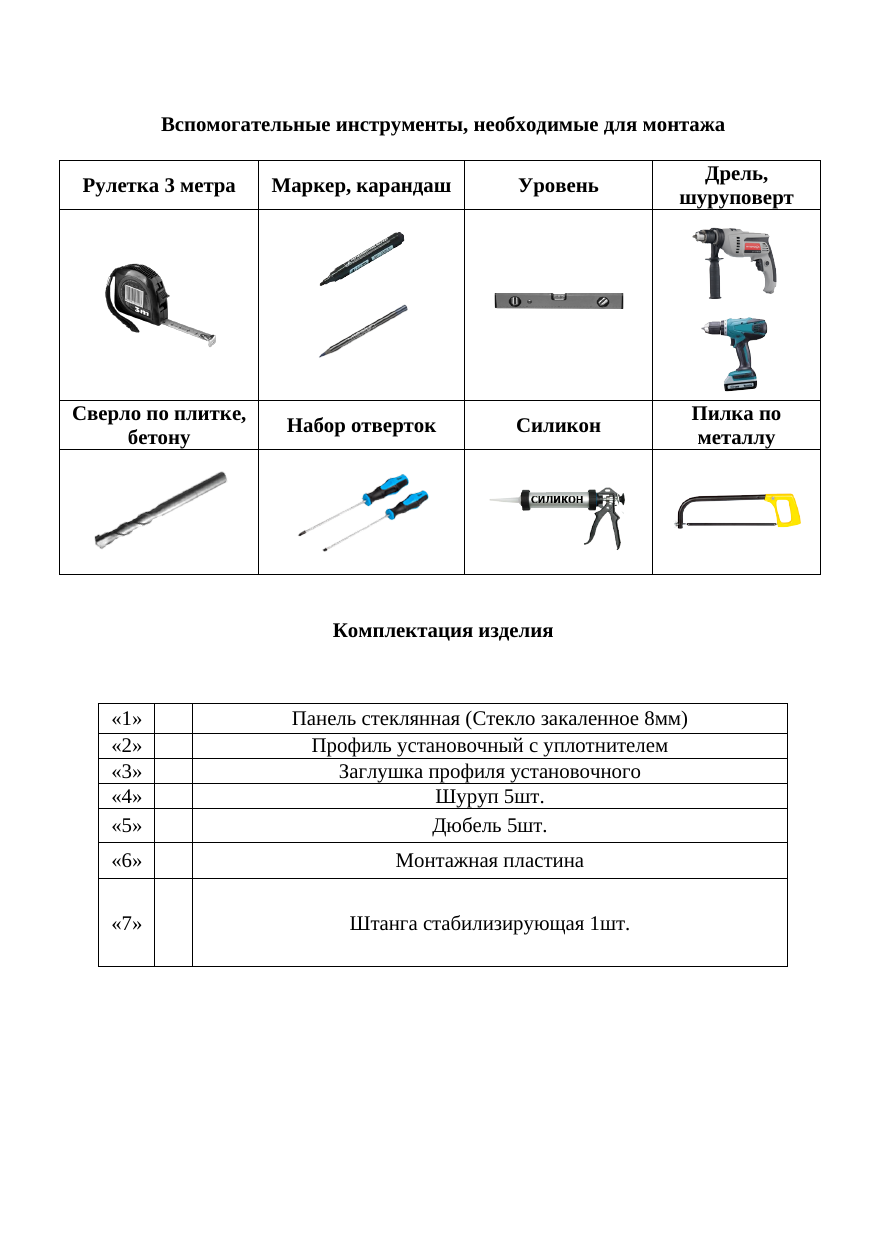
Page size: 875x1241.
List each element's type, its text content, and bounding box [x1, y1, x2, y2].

table_cell «3» [99, 759, 154, 783]
table_cell [794, 210, 820, 400]
table_cell «7» [99, 879, 154, 966]
table_header Панель стеклянная (Стекло закаленное 8мм) [193, 704, 787, 732]
table_cell «5» [99, 809, 154, 842]
table_cell [259, 210, 464, 400]
picture [483, 456, 633, 569]
table_cell Профиль установочный с уплотнителем [193, 734, 787, 757]
picture [488, 254, 628, 356]
text Комплектация изделия [59, 618, 827, 642]
table_cell [465, 210, 652, 400]
table_cell [155, 809, 192, 842]
table_cell Дюбель 5шт. [193, 809, 787, 842]
picture [308, 232, 414, 379]
table_cell Силикон [465, 401, 652, 449]
picture [77, 450, 241, 575]
table_cell [155, 784, 192, 808]
picture [674, 210, 799, 401]
table_cell «2» [99, 734, 154, 757]
table_cell [241, 450, 258, 574]
table_cell Сверло по плитке, бетону [60, 401, 258, 449]
table_cell Пилка по металлу [653, 401, 820, 449]
table_cell [653, 210, 679, 400]
picture [664, 457, 809, 568]
table_cell Шуруп 5шт. [193, 784, 787, 808]
table_header [155, 704, 192, 732]
table_header Рулетка [60, 161, 258, 209]
table_cell [60, 450, 77, 574]
table_cell [60, 210, 258, 400]
table_cell [653, 450, 820, 574]
table_cell [155, 759, 192, 783]
table_cell [155, 843, 192, 878]
picture [100, 262, 218, 349]
table_header Дрель, шуруповерт [653, 161, 820, 209]
table_header Уровень [465, 161, 652, 209]
picture [287, 456, 436, 569]
table_cell [465, 450, 652, 574]
table_cell [155, 734, 192, 757]
table_cell Заглушка профиля установочного [193, 759, 787, 783]
table_cell «4» [99, 784, 154, 808]
table_cell [155, 879, 192, 966]
table_header «1» [99, 704, 154, 732]
table_cell «6» [99, 843, 154, 878]
table_cell Набор отверток [259, 401, 464, 449]
table_header Маркер, карандаш [259, 161, 464, 209]
table_cell Штанга стабилизирующая 1шт. [193, 879, 787, 966]
text Вспомогательные инструменты, необходимые для монтажа [59, 112, 827, 136]
table_cell Монтажная пластина [193, 843, 787, 878]
table_cell [259, 450, 464, 574]
